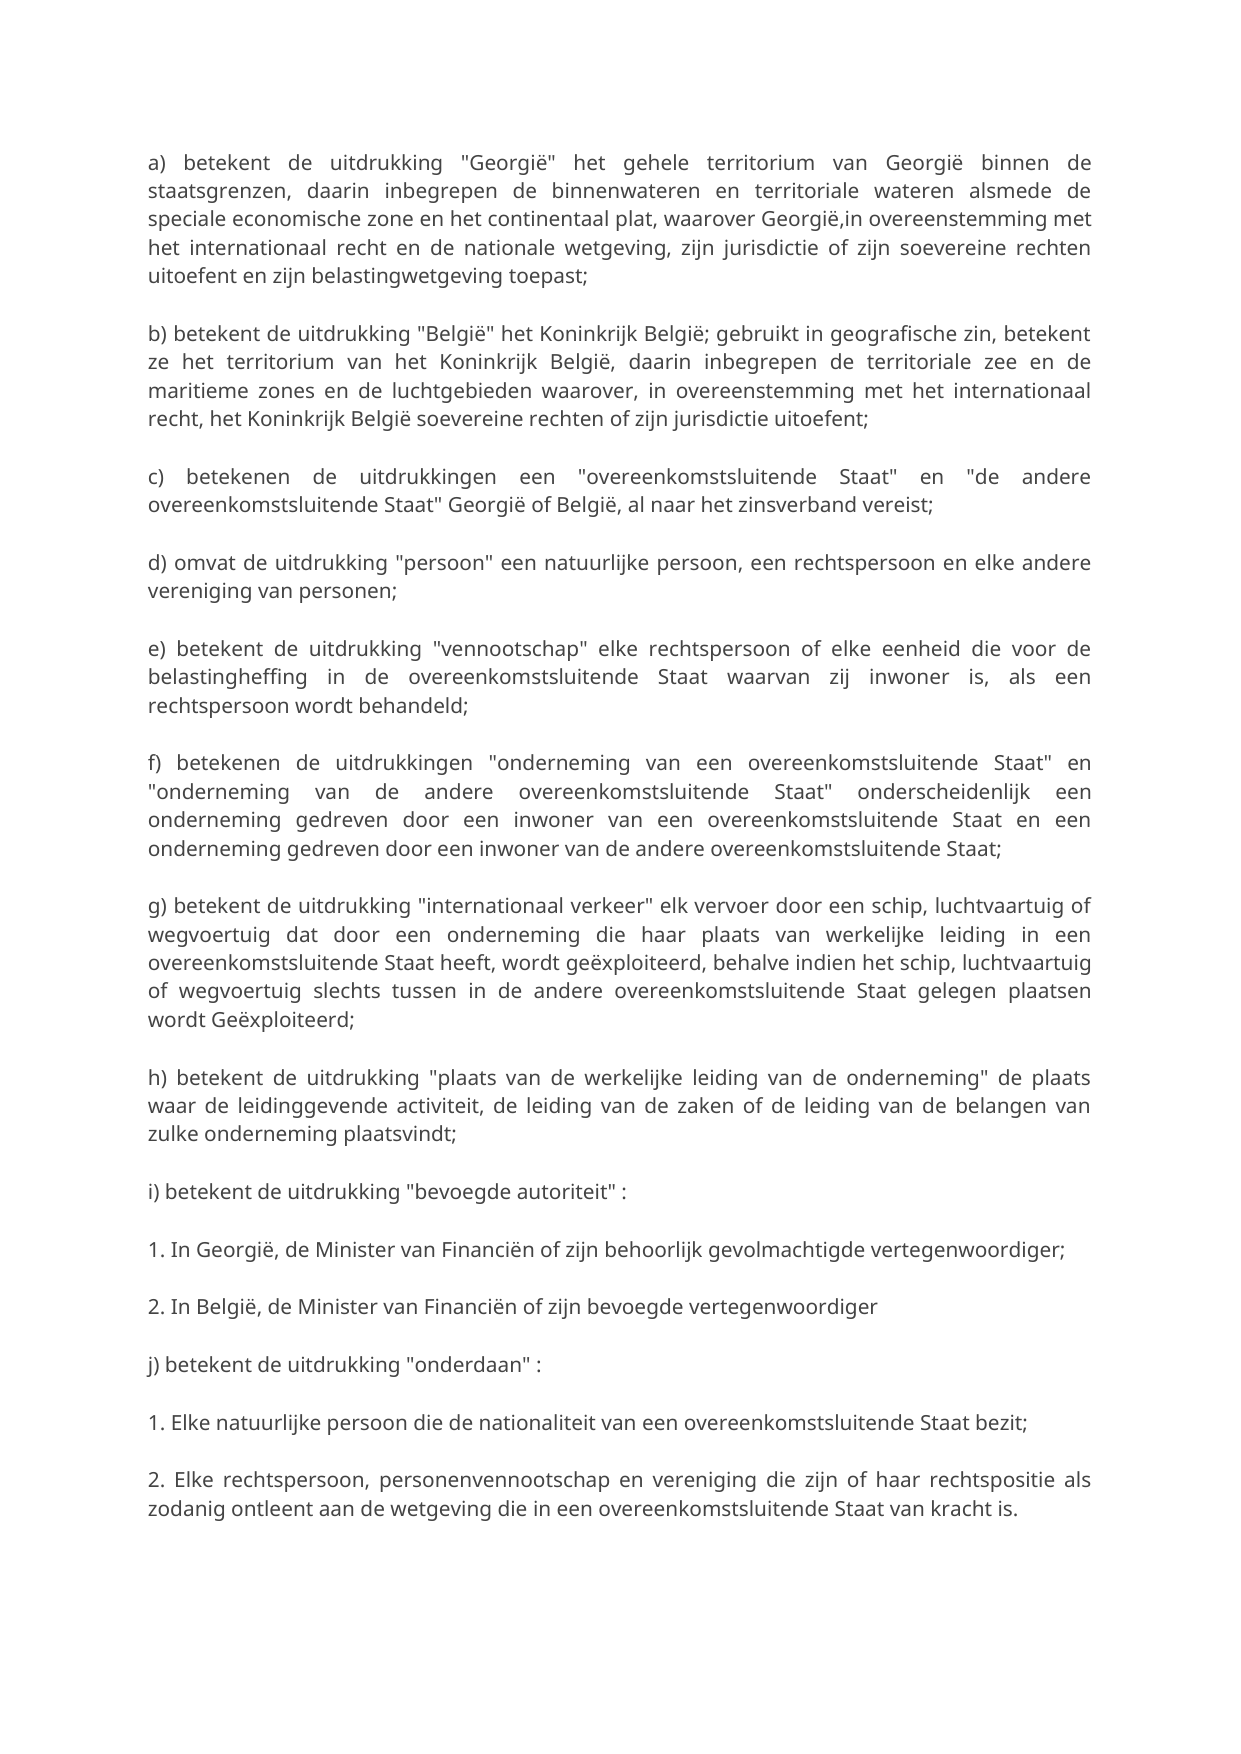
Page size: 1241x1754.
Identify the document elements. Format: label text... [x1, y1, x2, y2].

text b) betekent de uitdrukking "België" het Koninkrijk België; gebruikt in geografische zin, betekent ze het territorium van het Koninkrijk België, daarin inbegrepen de territoriale zee en de maritieme zones en de luchtgebieden waarover, in overeenstemming met het internationaal recht, het Koninkrijk België soevereine rechten of zijn jurisdictie uitoefent; [148, 319, 1093, 433]
text c) betekenen de uitdrukkingen een "overeenkomstsluitende Staat" en "de andere overeenkomstsluitende Staat" Georgië of België, al naar het zinsverband vereist; [148, 462, 1093, 519]
text f) betekenen de uitdrukkingen "onderneming van een overeenkomstsluitende Staat" en "onderneming van de andere overeenkomstsluitende Staat" onderscheidenlijk een onderneming gedreven door een inwoner van een overeenkomstsluitende Staat en een onderneming gedreven door een inwoner van de andere overeenkomstsluitende Staat; [148, 748, 1093, 862]
text 2. Elke rechtspersoon, personenvennootschap en vereniging die zijn of haar rechtspositie als zodanig ontleent aan de wetgeving die in een overeenkomstsluitende Staat van kracht is. [148, 1465, 1093, 1522]
text g) betekent de uitdrukking "internationaal verkeer" elk vervoer door een schip, luchtvaartuig of wegvoertuig dat door een onderneming die haar plaats van werkelijke leiding in een overeenkomstsluitende Staat heeft, wordt geëxploiteerd, behalve indien het schip, luchtvaartuig of wegvoertuig slechts tussen in de andere overeenkomstsluitende Staat gelegen plaatsen wordt Geëxploiteerd; [148, 891, 1093, 1033]
text h) betekent de uitdrukking "plaats van de werkelijke leiding van de onderneming" de plaats waar de leidinggevende activiteit, de leiding van de zaken of de leiding van de belangen van zulke onderneming plaatsvindt; [148, 1063, 1093, 1148]
text j) betekent de uitdrukking "onderdaan" : [148, 1350, 1093, 1378]
text 1. Elke natuurlijke persoon die de nationaliteit van een overeenkomstsluitende Staat bezit; [148, 1408, 1093, 1436]
text i) betekent de uitdrukking "bevoegde autoriteit" : [148, 1177, 1093, 1206]
text e) betekent de uitdrukking "vennootschap" elke rechtspersoon of elke eenheid die voor de belastingheffing in de overeenkomstsluitende Staat waarvan zij inwoner is, als een rechtspersoon wordt behandeld; [148, 634, 1093, 719]
text d) omvat de uitdrukking "persoon" een natuurlijke persoon, een rechtspersoon en elke andere vereniging van personen; [148, 548, 1093, 605]
text 2. In België, de Minister van Financiën of zijn bevoegde vertegenwoordiger [148, 1292, 1093, 1321]
text 1. In Georgië, de Minister van Financiën of zijn behoorlijk gevolmachtigde vertegenwoordiger; [148, 1235, 1093, 1263]
text a) betekent de uitdrukking "Georgië" het gehele territorium van Georgië binnen de staatsgrenzen, daarin inbegrepen de binnenwateren en territoriale wateren alsmede de speciale economische zone en het continentaal plat, waarover Georgië,in overeenstemming met het internationaal recht en de nationale wetgeving, zijn jurisdictie of zijn soevereine rechten uitoefent en zijn belastingwetgeving toepast; [148, 148, 1093, 290]
